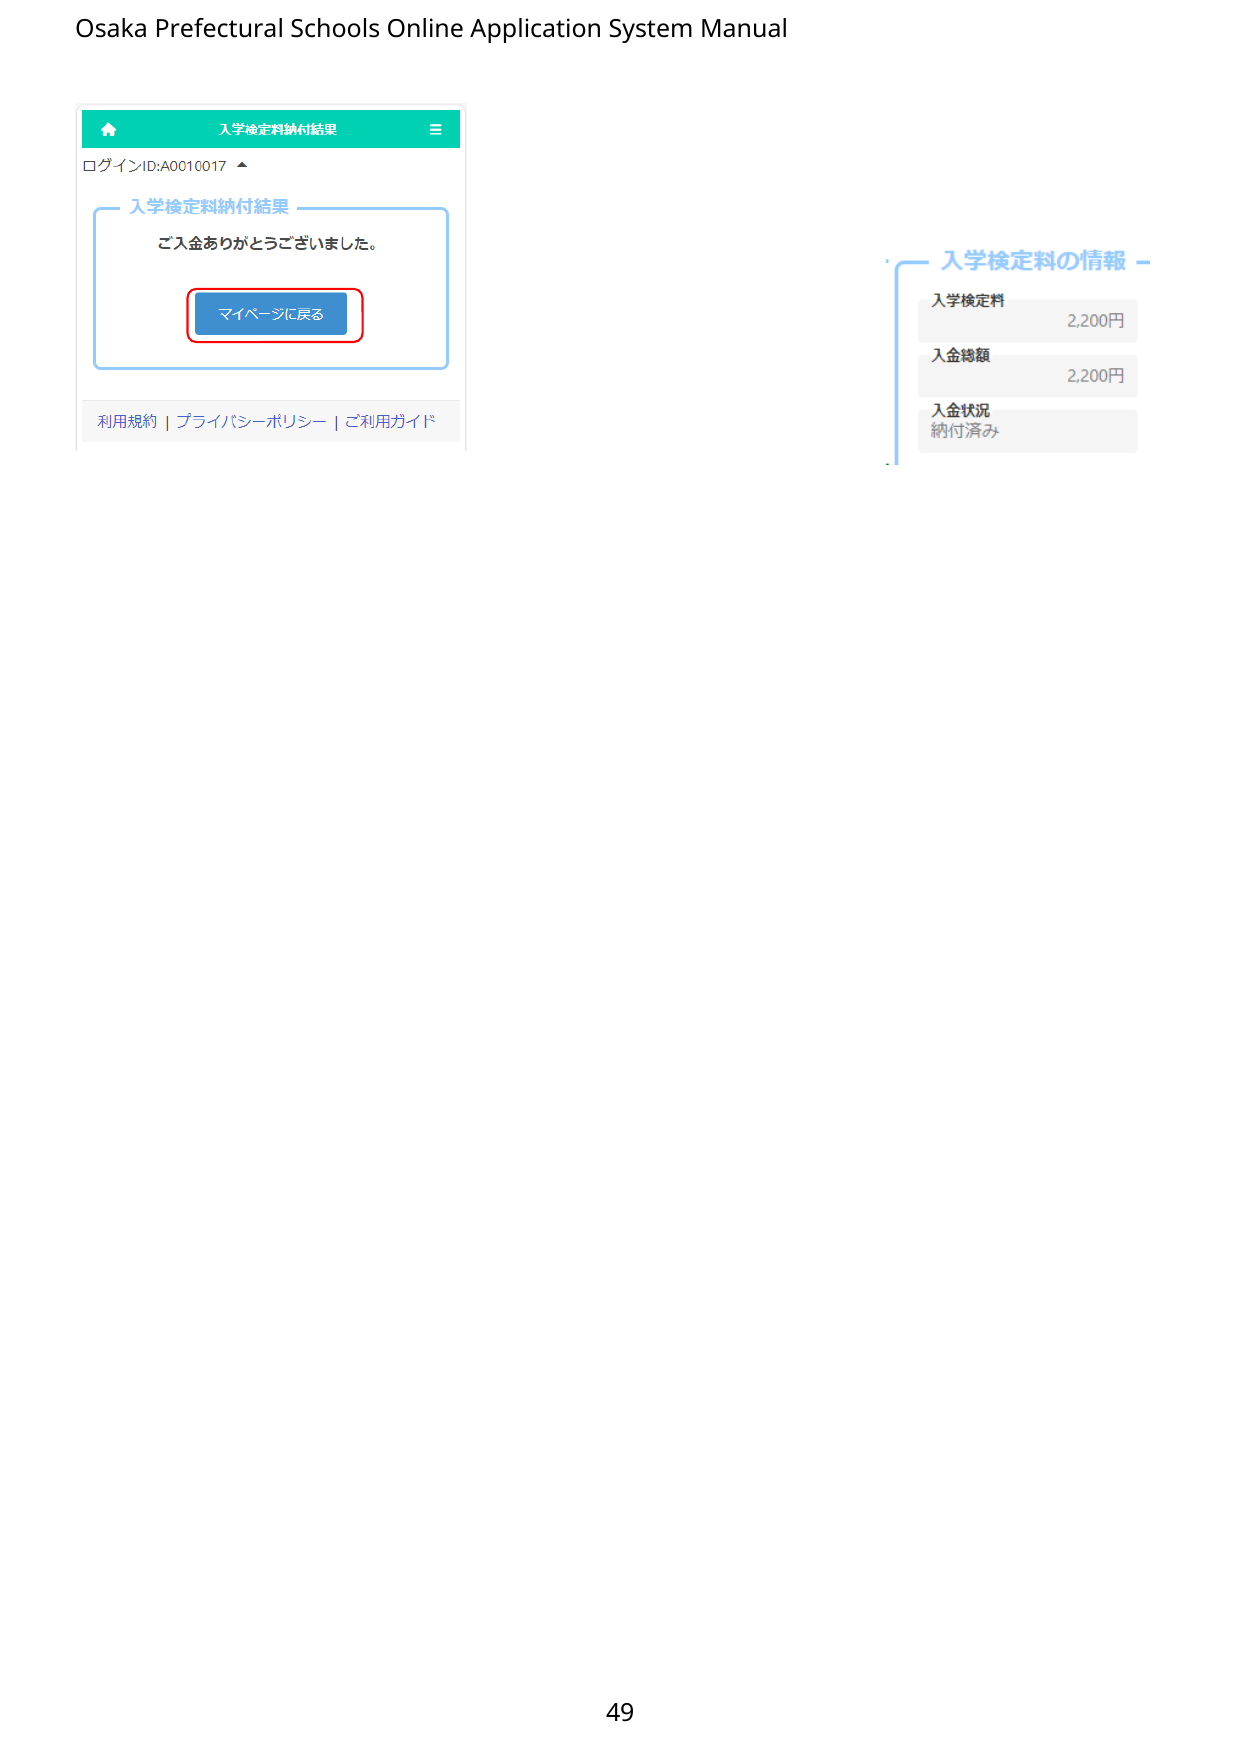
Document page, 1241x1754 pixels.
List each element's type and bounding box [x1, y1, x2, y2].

picture [75, 103, 468, 451]
picture [885, 246, 1150, 465]
